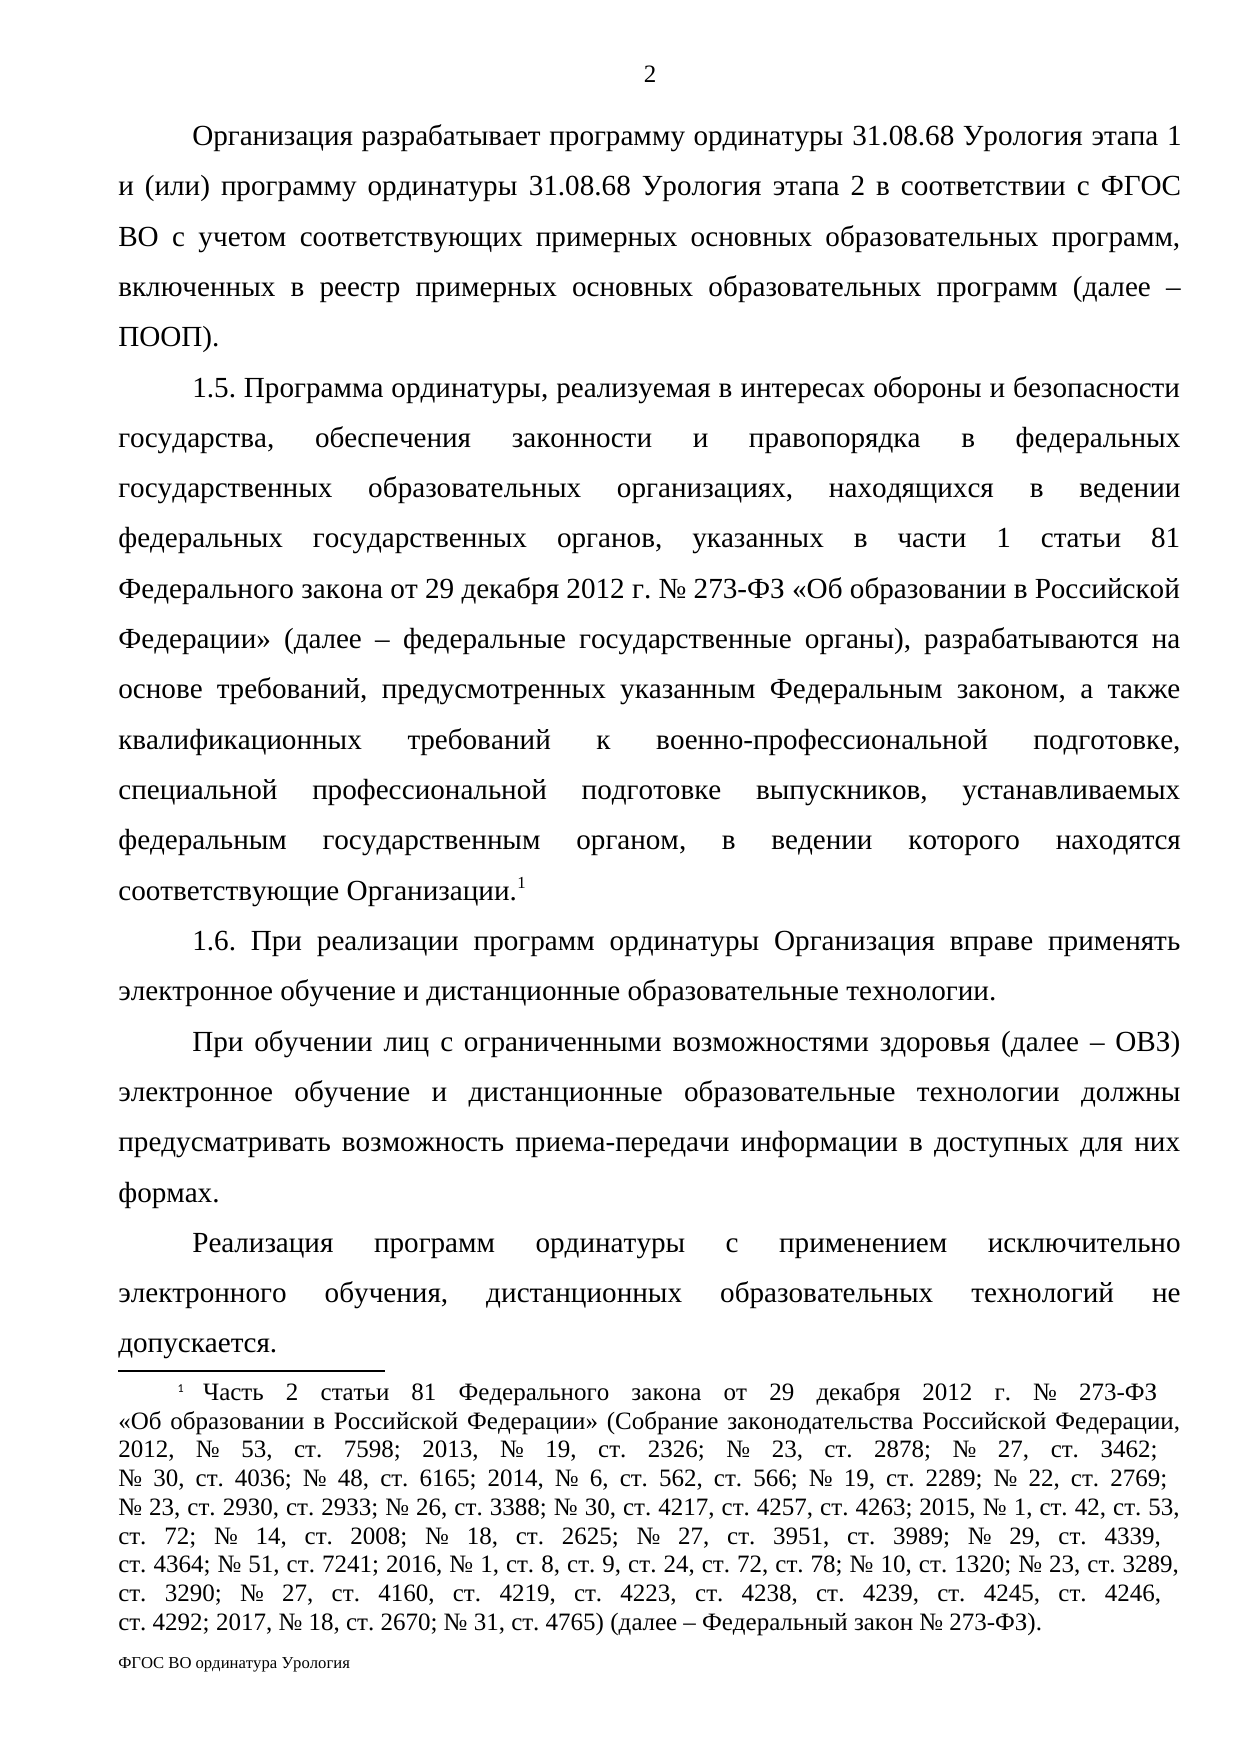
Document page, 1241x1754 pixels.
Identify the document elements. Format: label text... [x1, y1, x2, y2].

text 1.6. При реализации программ ординатуры Организация вправе применять электронное обучение и дистанционные образовательные технологии. [118, 923, 1181, 1007]
text Реализация программ ординатуры с применением исключительно электронного обучения, дистанционных образовательных технологий не допускается. [118, 1225, 1181, 1359]
text 1.5. Программа ординатуры, реализуемая в интересах обороны и безопасности государства, обеспечения законности и правопорядка в федеральных государственных образовательных организациях, находящихся в ведении федеральных государственных органов, указанных в части 1 статьи 81 Федерального закона от 29 декабря 2012 г. № 273-ФЗ «Об образовании в Российской Федерации» (далее – федеральные государственные органы), разрабатываются на основе требований, предусмотренных указанным Федеральным законом, а также квалификационных требований к военно-профессиональной подготовке, специальной профессиональной подготовке выпускников, устанавливаемых федеральным государственным органом, в ведении которого находятся соответствующие Организации. [118, 370, 1181, 906]
text При обучении лиц с ограниченными возможностями здоровья (далее – ОВЗ) электронное обучение и дистанционные образовательные технологии должны предусматривать возможность приема-передачи информации в доступных для них формах. [118, 1024, 1181, 1208]
text Организация разрабатывает программу ординатуры 31.08.68 Урология этапа 1 и (или) программу ординатуры 31.08.68 Урология этапа 2 в соответствии с ФГОС ВО с учетом соответствующих примерных основных образовательных программ, включенных в реестр примерных основных образовательных программ (далее – ПООП). [118, 118, 1181, 353]
